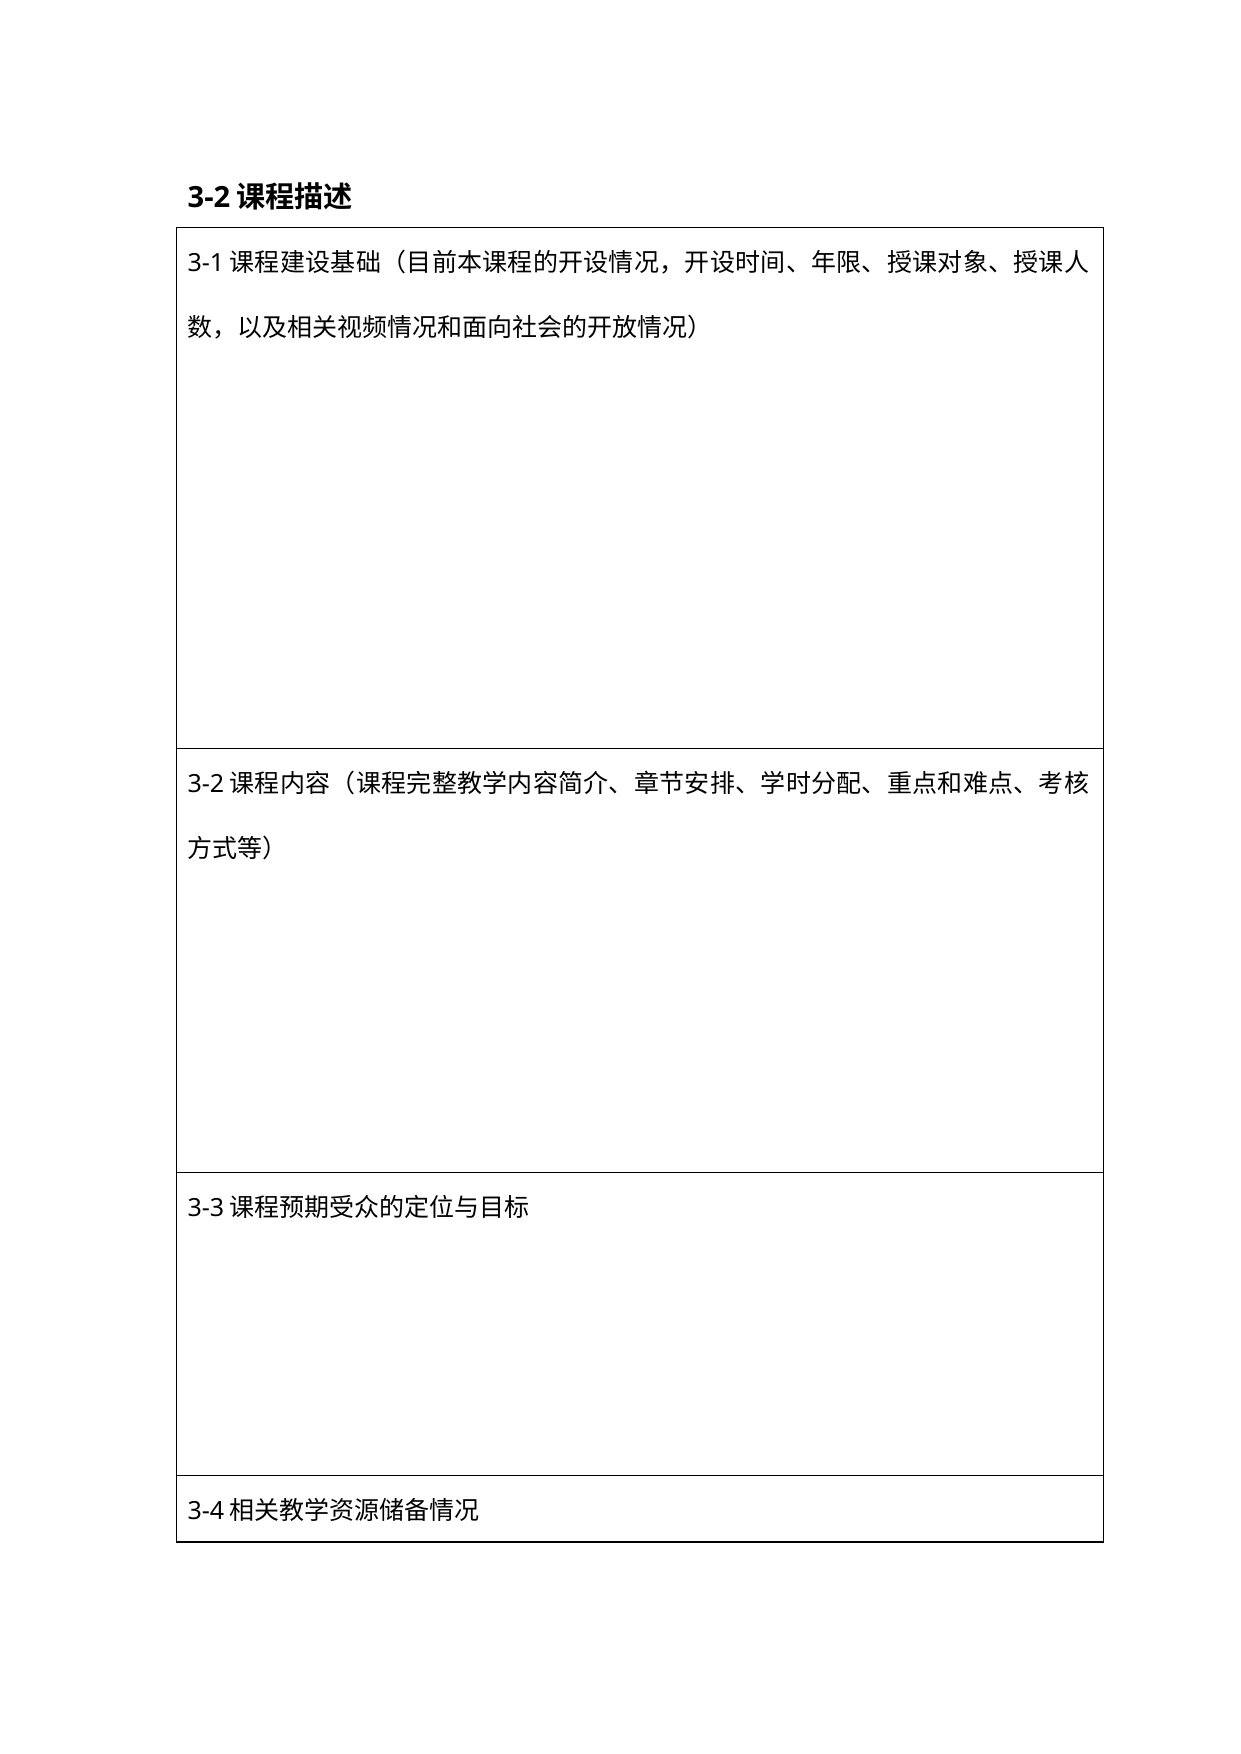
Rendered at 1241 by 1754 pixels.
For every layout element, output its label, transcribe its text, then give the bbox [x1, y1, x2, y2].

table_cell 3-2课程内容（课程完整教学内容简介、章节安排、学时分配、重点和难点、考核方式等） [177, 749, 1103, 1172]
table_header 3-1课程建设基础（目前本课程的开设情况，开设时间、年限、授课对象、授课人数，以及相关视频情况和面向社会的开放情况） [177, 228, 1103, 748]
table_cell 3-4相关教学资源储备情况 [177, 1476, 1103, 1541]
table_cell 3-3课程预期受众的定位与目标 [177, 1173, 1103, 1475]
text 3-2课程描述 [187, 162, 1053, 227]
